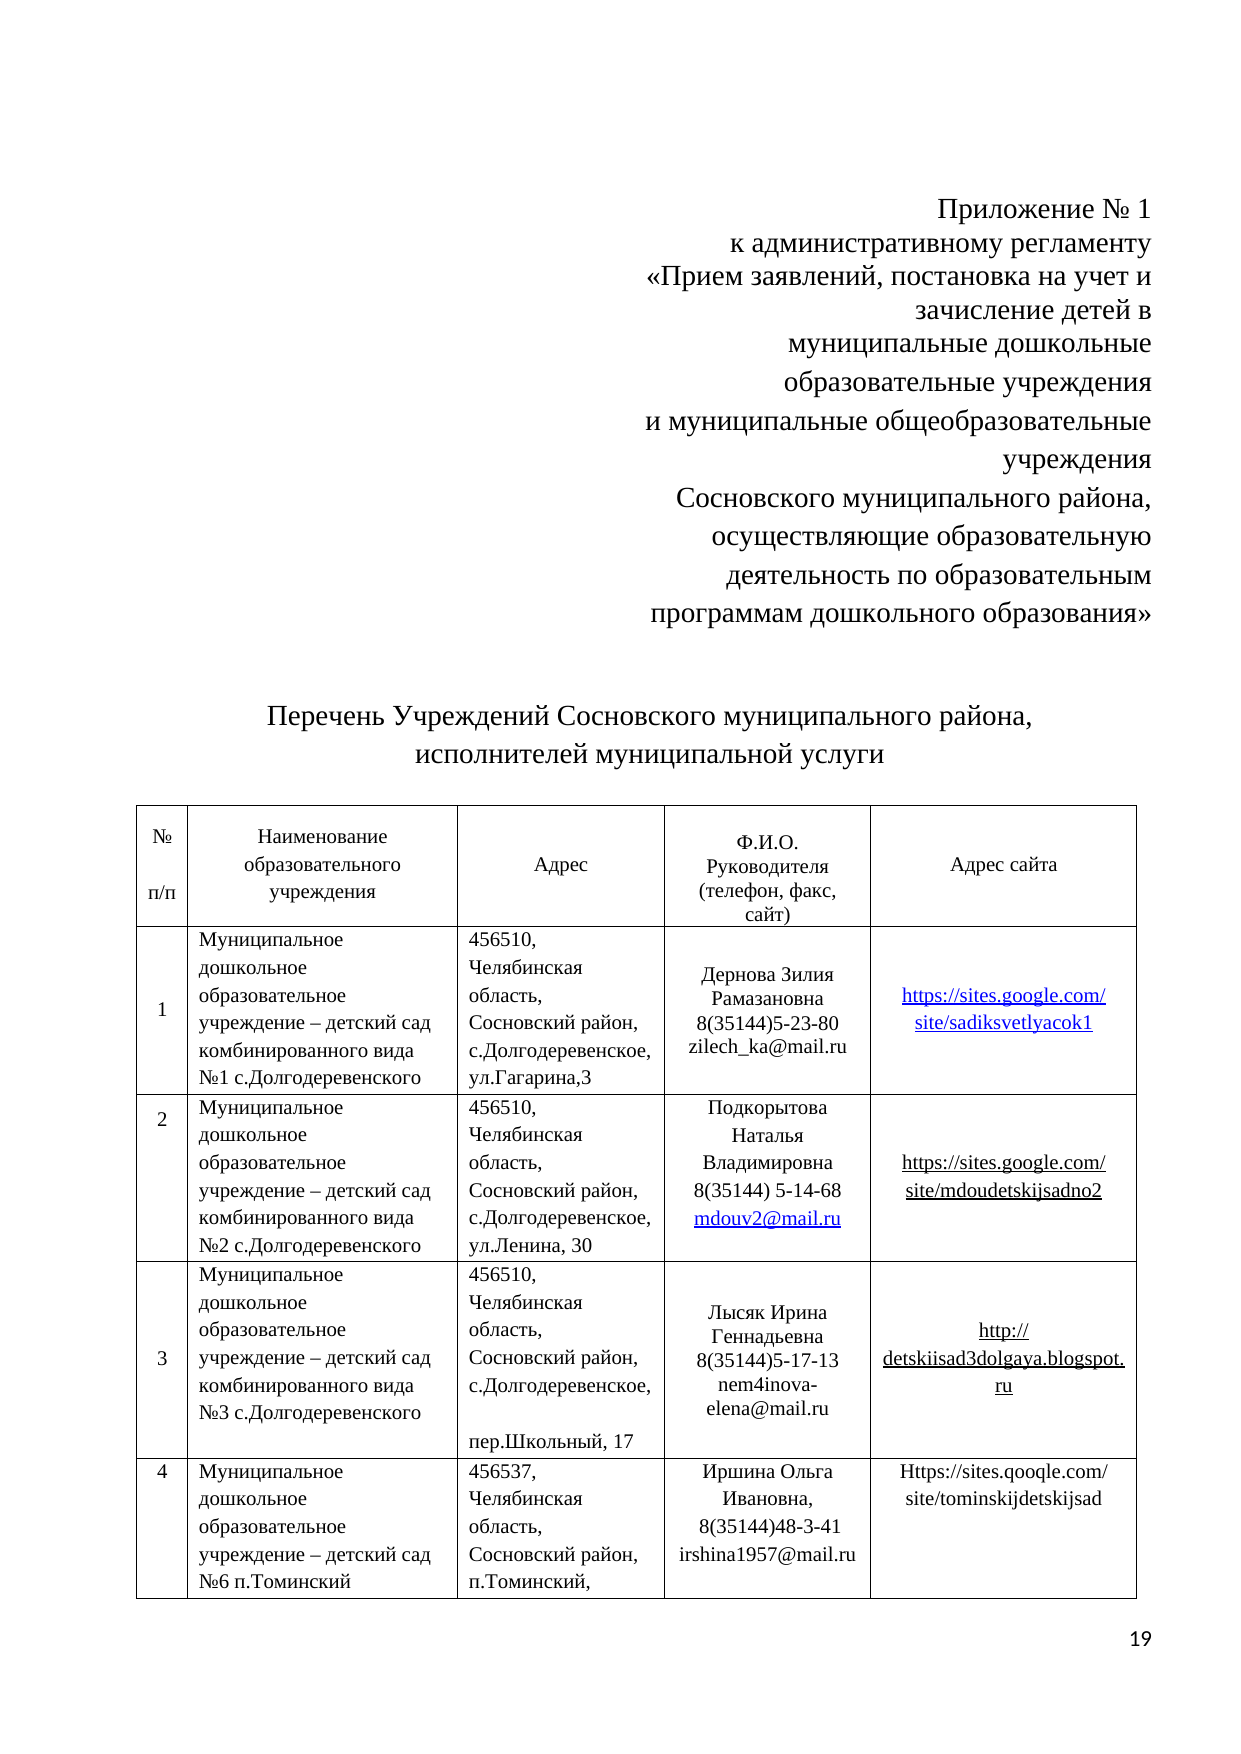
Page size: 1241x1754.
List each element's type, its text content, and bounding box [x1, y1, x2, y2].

text Перечень Учреждений Сосновского муниципального района, [148, 698, 1152, 731]
text исполнителей муниципальной услуги [148, 736, 1152, 770]
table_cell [188, 1459, 457, 1597]
text Сосновского муниципального района, [148, 480, 1152, 513]
table_cell Муниципальное дошкольное образовательное учреждение – детский сад комбинированного вида №2 с.Долгодеревенского [188, 1095, 457, 1261]
text к административному регламенту [148, 225, 1152, 258]
text деятельность по образовательным [148, 557, 1152, 590]
table_cell Лысяк Ирина Геннадьевна 8(35144)5-17-13 nem4inova-elena@mail.ru [665, 1262, 870, 1458]
text Приложение № 1 [148, 191, 1152, 225]
table_cell 456510, Челябинская область, Сосновский район, с.Долгодеревенское, ул.Гагарина,3 [458, 927, 664, 1094]
text и муниципальные общеобразовательные [148, 403, 1152, 436]
text учреждения [148, 441, 1152, 475]
text образовательные учреждения [148, 364, 1152, 398]
text зачисление детей в [148, 292, 1152, 326]
table_header Адрес сайта [871, 806, 1136, 926]
table_cell https://sites.google.com/site/mdoudetskijsadno2 [871, 1095, 1136, 1261]
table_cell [871, 1459, 1136, 1597]
table_cell Дернова Зилия Рамазановна 8(35144)5-23-80 zilech_ka@mail.ru [665, 927, 870, 1094]
table_cell Подкорытова Наталья Владимировна 8(35144) 5-14-68 mdouv2@mail.ru [665, 1095, 870, 1261]
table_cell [665, 1459, 870, 1597]
table_header Адрес [458, 806, 664, 926]
table_header Наименование образовательного учреждения [188, 806, 457, 926]
table_cell Муниципальное дошкольное образовательное учреждение – детский сад комбинированного вида №3 с.Долгодеревенского [188, 1262, 457, 1458]
text программам дошкольного образования» [148, 595, 1152, 629]
text осуществляющие образовательную [148, 518, 1152, 552]
table_header Ф.И.О. Руководителя (телефон, факс, сайт) [665, 806, 870, 926]
text «Прием заявлений, постановка на учет и [148, 258, 1152, 292]
text муниципальные дошкольные [148, 326, 1152, 359]
table_cell http://detskiisad3dolgaya.blogspot.ru [871, 1262, 1136, 1458]
table_cell 2 [137, 1095, 187, 1261]
table_cell Муниципальное дошкольное образовательное учреждение – детский сад комбинированного вида №1 с.Долгодеревенского [188, 927, 457, 1094]
table_cell 1 [137, 927, 187, 1094]
table_cell https://sites.google.com/site/sadiksvetlyacok1 [871, 927, 1136, 1094]
table_cell 3 [137, 1262, 187, 1458]
table_cell 456510, Челябинская область, Сосновский район, с.Долгодеревенское, ул.Ленина, 30 [458, 1095, 664, 1261]
table_cell 4 [137, 1459, 187, 1597]
table_cell 456510, Челябинская область, Сосновский район, с.Долгодеревенское, пер.Школьный, 17 [458, 1262, 664, 1458]
table_header № п/п [137, 806, 187, 926]
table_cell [458, 1459, 664, 1597]
